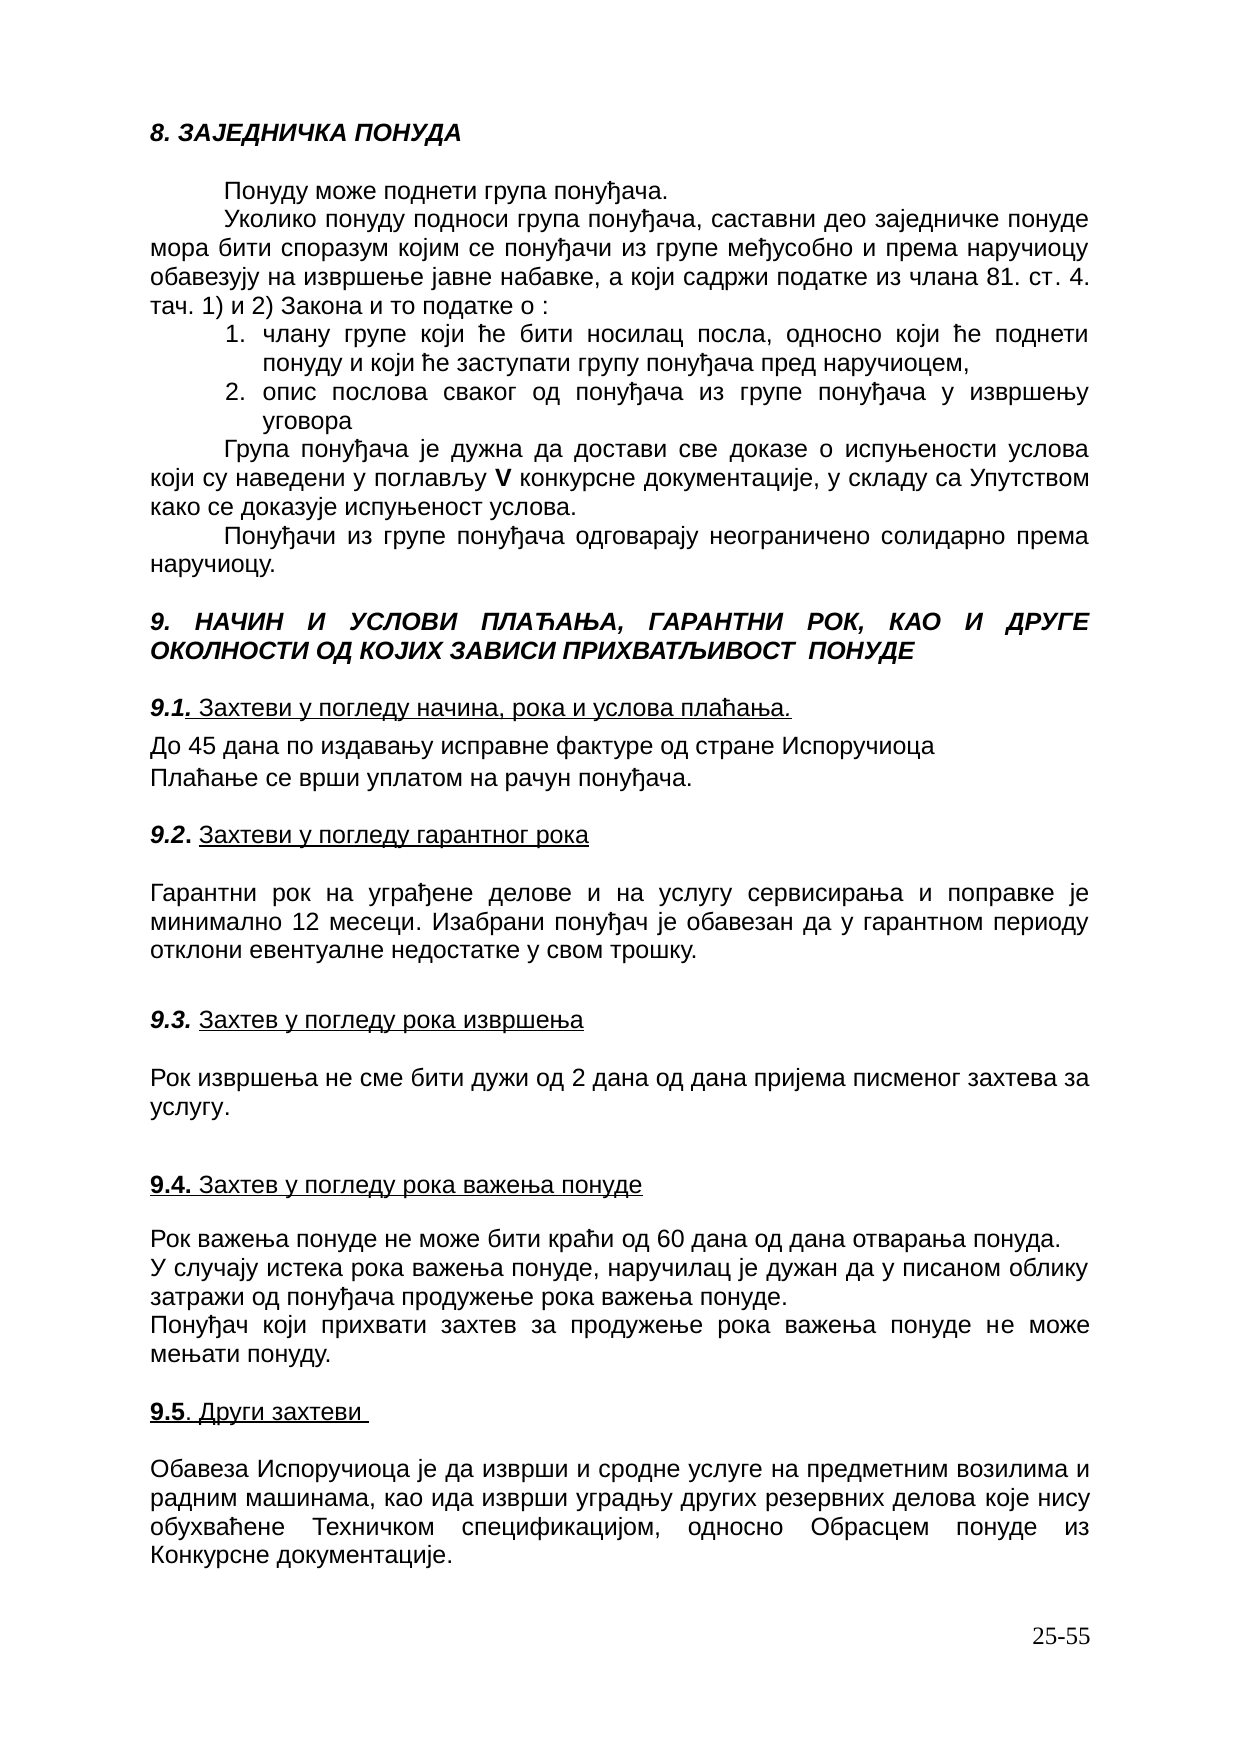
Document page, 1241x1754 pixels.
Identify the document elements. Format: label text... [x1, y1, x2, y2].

text 9. НАЧИН И УСЛОВИ ПЛАЋАЊА, ГАРАНТНИ РОК, КАО И ДРУГЕ ОКОЛНОСТИ ОД КОЈИХ ЗАВИСИ ПРИХВАТЉИВОСТ ПОНУДЕ [150, 607, 1090, 664]
text Рок важења понуде не може бити краћи од 60 дана од дана отварања понуда. [150, 1224, 1090, 1253]
text Обавеза Испоручиоца је да изврши и сродне услуге на предметним возилима и радним машинама, као ида изврши уградњу других резервних делова које нису обухваћене Техничком спецификацијом, односно Обрасцем понуде из Конкурсне документације. [150, 1454, 1090, 1569]
subtitle До 45 дана по издавању исправне фактуре од стране Испоручиоца [150, 722, 1090, 763]
text Група понуђача је дужна да достави све доказе о испуњености услова који су наведени у поглављу V конкурсне документације, у складу са Упутством како се доказује испуњеност услова. [150, 434, 1090, 521]
text 9.2. Захтеви у погледу гарантног рока [150, 820, 1090, 849]
text 8. ЗАЈЕДНИЧКА ПОНУДА [150, 118, 1090, 147]
text 9.1. Захтеви у погледу начина, рока и услова плаћања. [150, 693, 1090, 722]
text 9.3. Захтев у погледу рока извршења [150, 1005, 1090, 1034]
text Плаћање се врши уплатом на рачун понуђача. [150, 763, 1090, 792]
list опис послова сваког од понуђача из групе понуђача у извршењу уговора [225, 377, 1090, 434]
text У случају истека рока важења понуде, наручилац је дужан да у писаном облику затражи од понуђача продужење рока важења понуде. [150, 1253, 1090, 1310]
text Понуду може поднети група понуђача. [150, 176, 1090, 204]
text Понуђач који прихвати захтев за продужење рока важења понуде не може мењати понуду. [150, 1310, 1090, 1368]
text Уколико понуду подноси група понуђача, саставни део заједничке понуде мора бити споразум којим се понуђачи из групе међусобно и према наручиоцу обавезују на извршење јавне набавке, а који садржи податке из члана 81. ст. 4. тач. 1) и 2) Закона и то податке о : [150, 204, 1090, 319]
list члану групе који ће бити носилац посла, односно који ће поднети понуду и који ће заступати групу понуђача пред наручиоцем, [225, 319, 1090, 377]
text Понуђачи из групе понуђача одговарају неограничено солидарно према наручиоцу. [150, 521, 1090, 578]
text 9.4. Захтев у погледу рока важења понуде [150, 1170, 1090, 1199]
text 9.5. Други захтеви [150, 1396, 1090, 1425]
text Гарантни рок на уграђене делове и на услугу сервисирања и поправке је минимално 12 месеци. Изабрани понуђач је обавезан да у гарантном периоду отклони евентуалне недостатке у свом трошку. [150, 878, 1090, 964]
text Рок извршења не сме бити дужи од 2 дана од дана пријема писменог захтева за услугу. [150, 1063, 1090, 1120]
